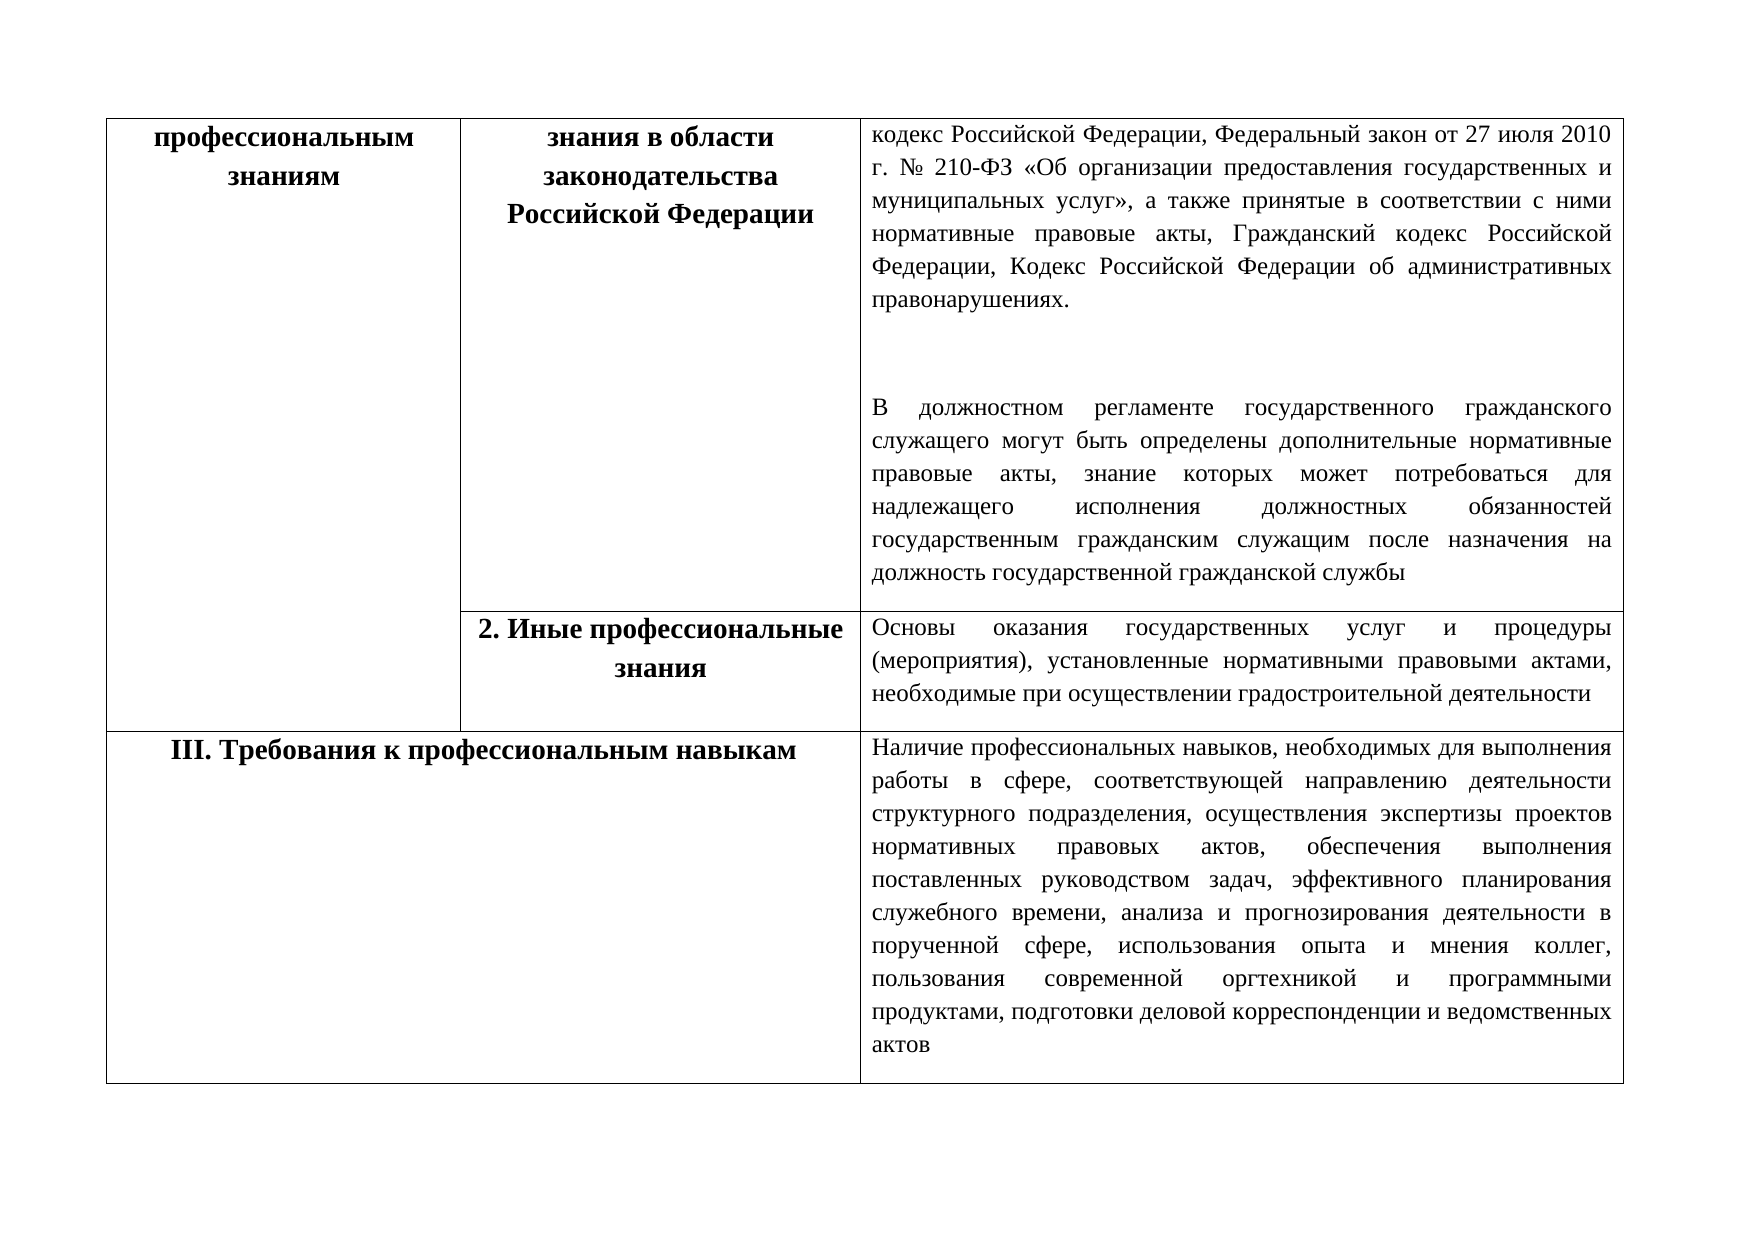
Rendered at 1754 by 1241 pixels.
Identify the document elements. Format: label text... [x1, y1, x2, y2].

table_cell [861, 119, 1623, 611]
table_cell III. Требования к профессиональным навыкам [107, 732, 860, 1083]
table_cell Основы оказания государственных услуг и процедуры (мероприятия), установленные нормативными правовыми актами, необходимые при осуществлении градостроительной деятельности [861, 612, 1623, 731]
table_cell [107, 119, 460, 731]
table_cell Наличие профессиональных навыков, необходимых для выполнения работы в сфере, соответствующей направлению деятельности структурного подразделения, осуществления экспертизы проектов нормативных правовых актов, обеспечения выполнения поставленных руководством задач, эффективного планирования служебного времени, анализа и прогнозирования деятельности в порученной сфере, использования опыта и мнения коллег, пользования современной оргтехникой и программными продуктами, подготовки деловой корреспонденции и ведомственных актов [861, 732, 1623, 1083]
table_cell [461, 119, 860, 611]
table_cell 2. Иные профессиональные знания [461, 612, 860, 731]
